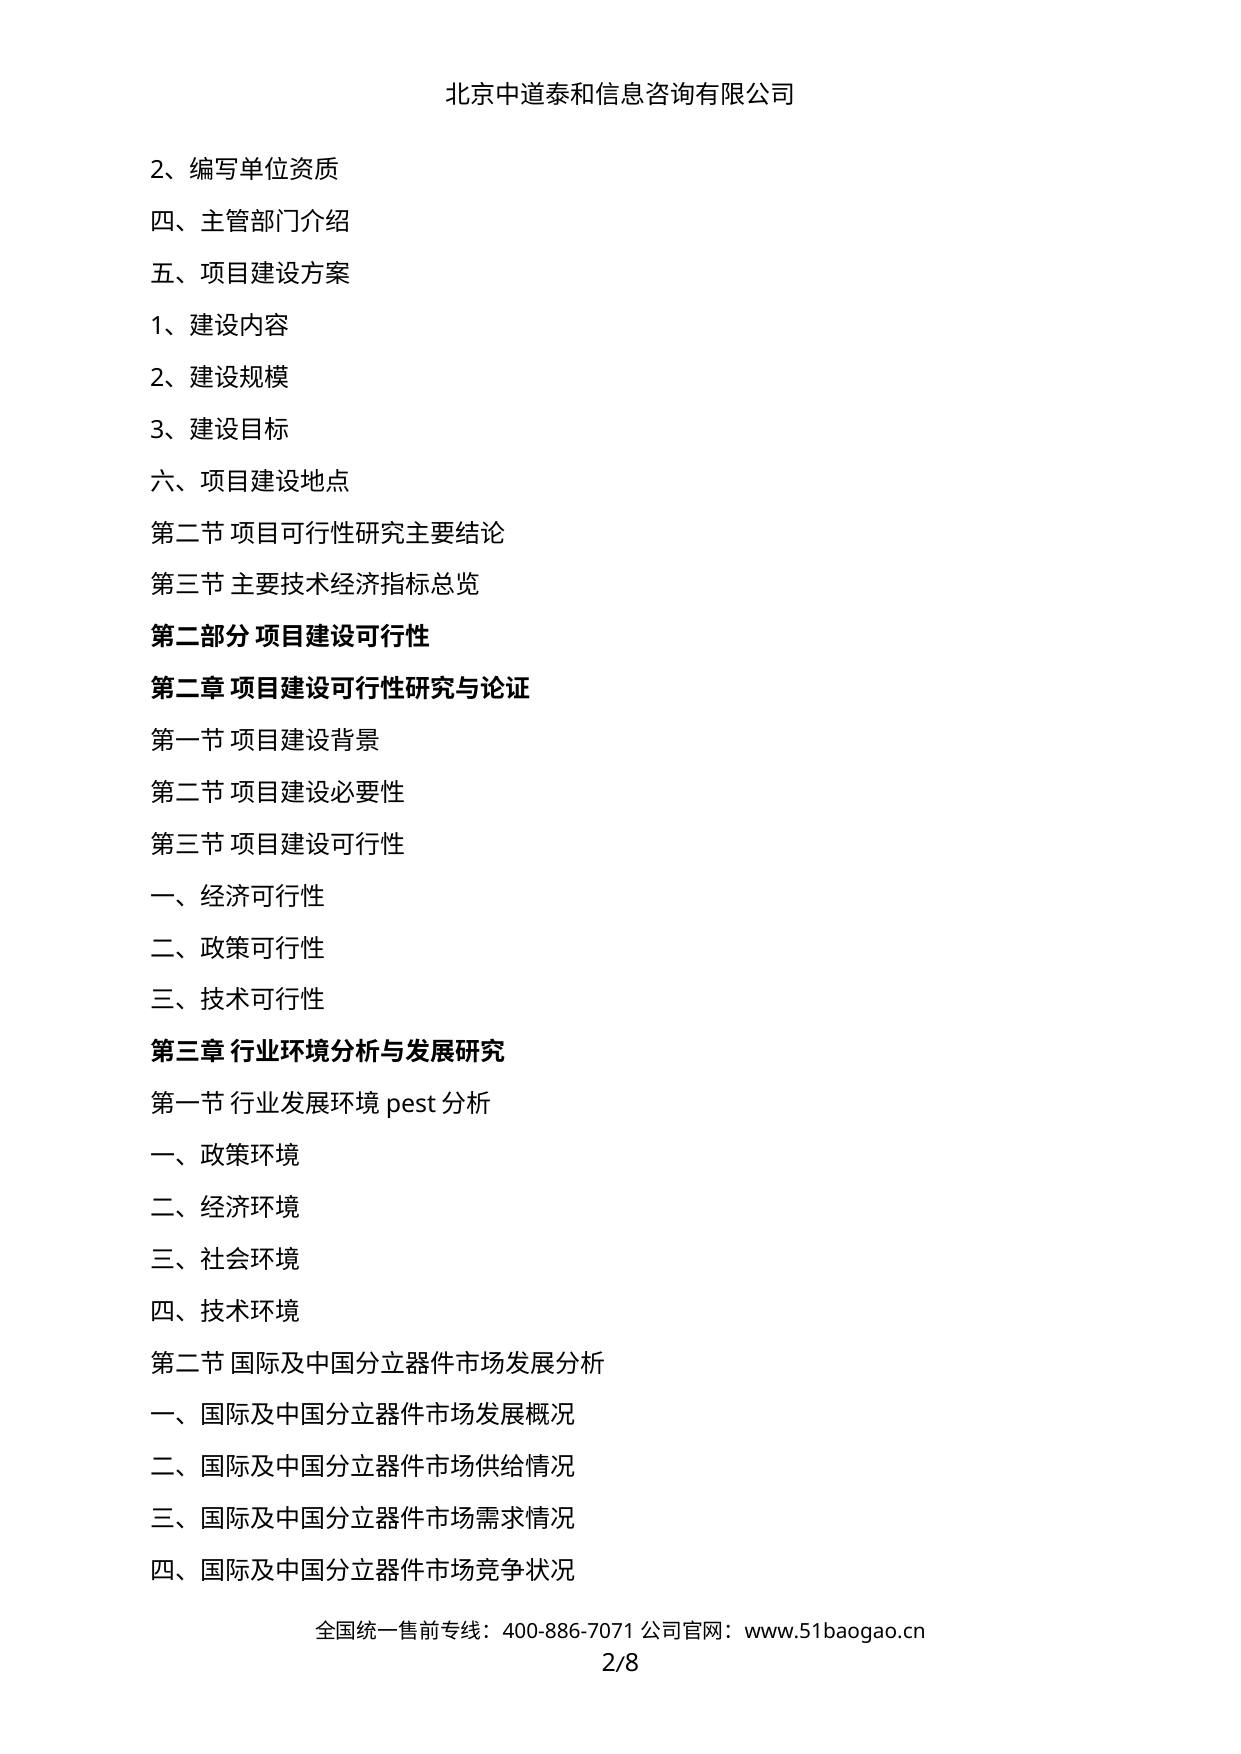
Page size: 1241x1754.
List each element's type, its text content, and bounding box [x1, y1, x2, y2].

text 一、国际及中国分立器件市场发展概况 [150, 1395, 1090, 1431]
text 第二章 项目建设可行性研究与论证 [150, 669, 1090, 705]
text 3、建设目标 [150, 409, 1090, 446]
text 四、主管部门介绍 [150, 202, 1090, 238]
text 二、经济环境 [150, 1187, 1090, 1224]
text 三、技术可行性 [150, 980, 1090, 1016]
text 第二节 项目可行性研究主要结论 [150, 513, 1090, 549]
text 2、编写单位资质 [150, 150, 1090, 186]
text 第一节 行业发展环境pest分析 [150, 1084, 1090, 1120]
text 三、社会环境 [150, 1239, 1090, 1276]
text 第二节 项目建设必要性 [150, 772, 1090, 809]
text 四、国际及中国分立器件市场竞争状况 [150, 1551, 1090, 1587]
text 一、经济可行性 [150, 876, 1090, 912]
text 第二部分 项目建设可行性 [150, 617, 1090, 653]
text 2、建设规模 [150, 357, 1090, 394]
text 一、政策环境 [150, 1136, 1090, 1172]
text 四、技术环境 [150, 1291, 1090, 1327]
text 三、国际及中国分立器件市场需求情况 [150, 1499, 1090, 1535]
text 第三节 主要技术经济指标总览 [150, 565, 1090, 601]
text 第一节 项目建设背景 [150, 721, 1090, 757]
text 第二节 国际及中国分立器件市场发展分析 [150, 1343, 1090, 1379]
text 第三节 项目建设可行性 [150, 824, 1090, 861]
text 二、国际及中国分立器件市场供给情况 [150, 1447, 1090, 1483]
text 六、项目建设地点 [150, 461, 1090, 497]
text 第三章 行业环境分析与发展研究 [150, 1032, 1090, 1068]
text 二、政策可行性 [150, 928, 1090, 964]
text 1、建设内容 [150, 306, 1090, 342]
text 五、项目建设方案 [150, 254, 1090, 290]
